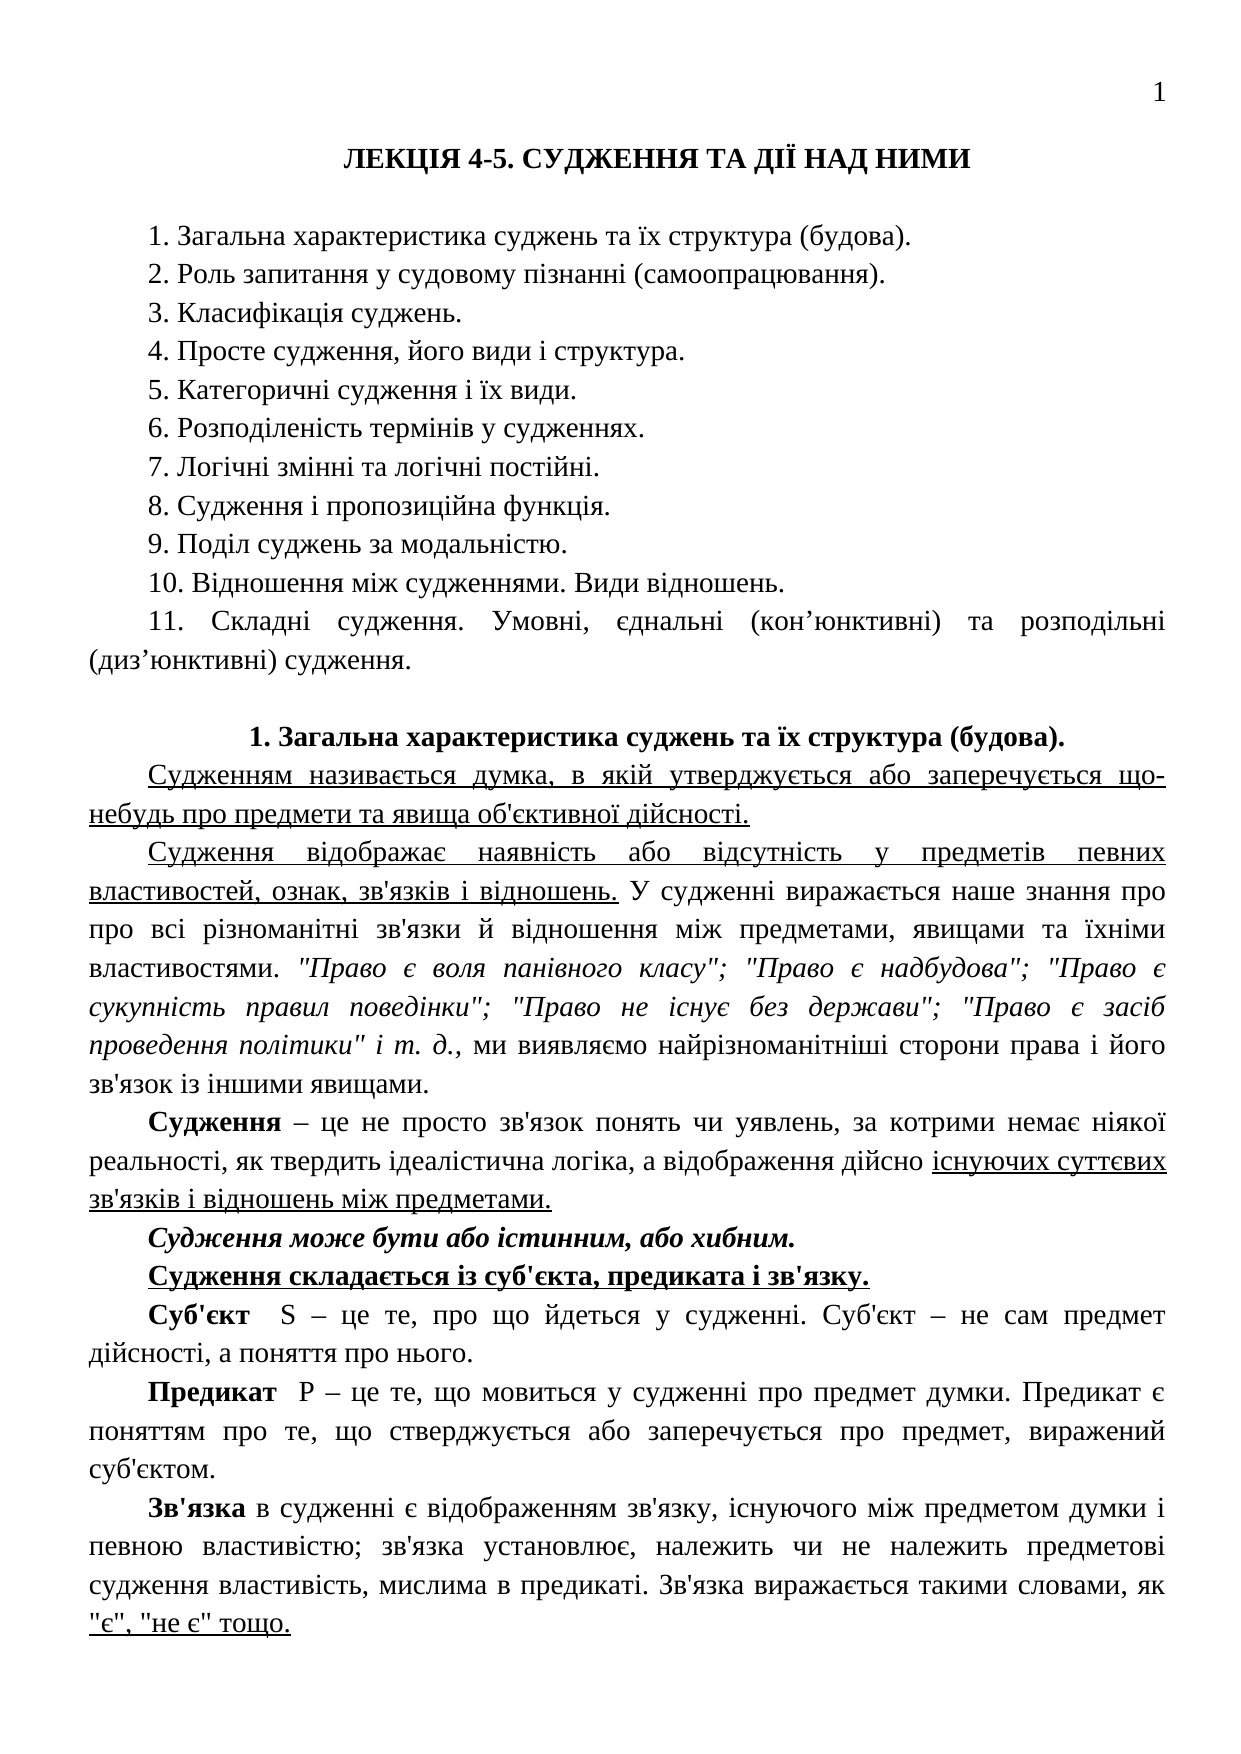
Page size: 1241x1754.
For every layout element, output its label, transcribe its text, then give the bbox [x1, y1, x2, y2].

text 7. Логічні змінні та логічні постійні. [89, 449, 1167, 483]
text Судження – це не просто зв'язок понять чи уявлень, за котрими немає ніякої реальності, як твердить ідеалістична логіка, а відображення дійсно існуючих суттєвих зв'язків і відношень між предметами. [89, 1104, 1167, 1215]
text 3. Класифікація суджень. [89, 295, 1167, 328]
text 8. Судження і пропозиційна функція. [89, 488, 1167, 521]
list 1. Загальна характеристика суджень та їх структура (будова). [89, 218, 1167, 251]
text Суб'єкт S – це те, про що йдеться у судженні. Суб'єкт – не сам предмет дійсності, а поняття про нього. [89, 1297, 1167, 1369]
text Судженням називається думка, в якій утверджується або заперечується що-небудь про предмети та явища об'єктивної дійсності. [89, 757, 1167, 829]
text 10. Відношення між судженнями. Види відношень. [89, 565, 1167, 598]
text ЛЕКЦІЯ 4-5. СУДЖЕННЯ ТА ДІЇ НАД НИМИ [89, 141, 1167, 174]
text 9. Поділ суджень за модальністю. [89, 526, 1167, 560]
text Судження може бути або істинним, або хибним. [89, 1220, 1167, 1253]
text Зв'язка в судженні є відображенням зв'язку, існуючого між предметом думки і певною властивістю; зв'язка установлює, належить чи не належить предметові судження властивість, мислима в предикаті. Зв'язка виражається такими словами, як "є", "не є" тощо. [89, 1490, 1167, 1639]
text Предикат Р – це те, що мовиться у судженні про предмет думки. Предикат є поняттям про те, що стверджується або заперечується про предмет, виражений суб'єктом. [89, 1374, 1167, 1485]
text 2. Роль запитання у судовому пізнанні (самоопрацювання). [89, 256, 1167, 290]
text 4. Просте судження, його види і структура. [89, 333, 1167, 367]
text 5. Категоричні судження і їх види. [89, 372, 1167, 406]
text Судження складається із суб'єкта, предиката і зв'язку. [89, 1258, 1167, 1292]
text 6. Розподіленість термінів у судженнях. [89, 411, 1167, 444]
list 1. Загальна характеристика суджень та їх структура (будова). [89, 719, 1167, 752]
text 11. Складні судження. Умовні, єднальні (кон’юнктивні) та розподільні (диз’юнктивні) судження. [89, 603, 1167, 675]
text Судження відображає наявність або відсутність у предметів певних властивостей, ознак, зв'язків і відношень. У судженні виражається наше знання про про всі різноманітні зв'язки й відношення між предметами, явищами та їхніми властивостями. "Право є воля панівного класу"; "Право є надбудова"; "Право є сукупність правил поведінки"; "Право не існує без держави"; "Право є засіб проведення політики" і т. д., ми виявляємо найрізноманітніші сторони права і його зв'язок із іншими явищами. [89, 834, 1167, 1099]
